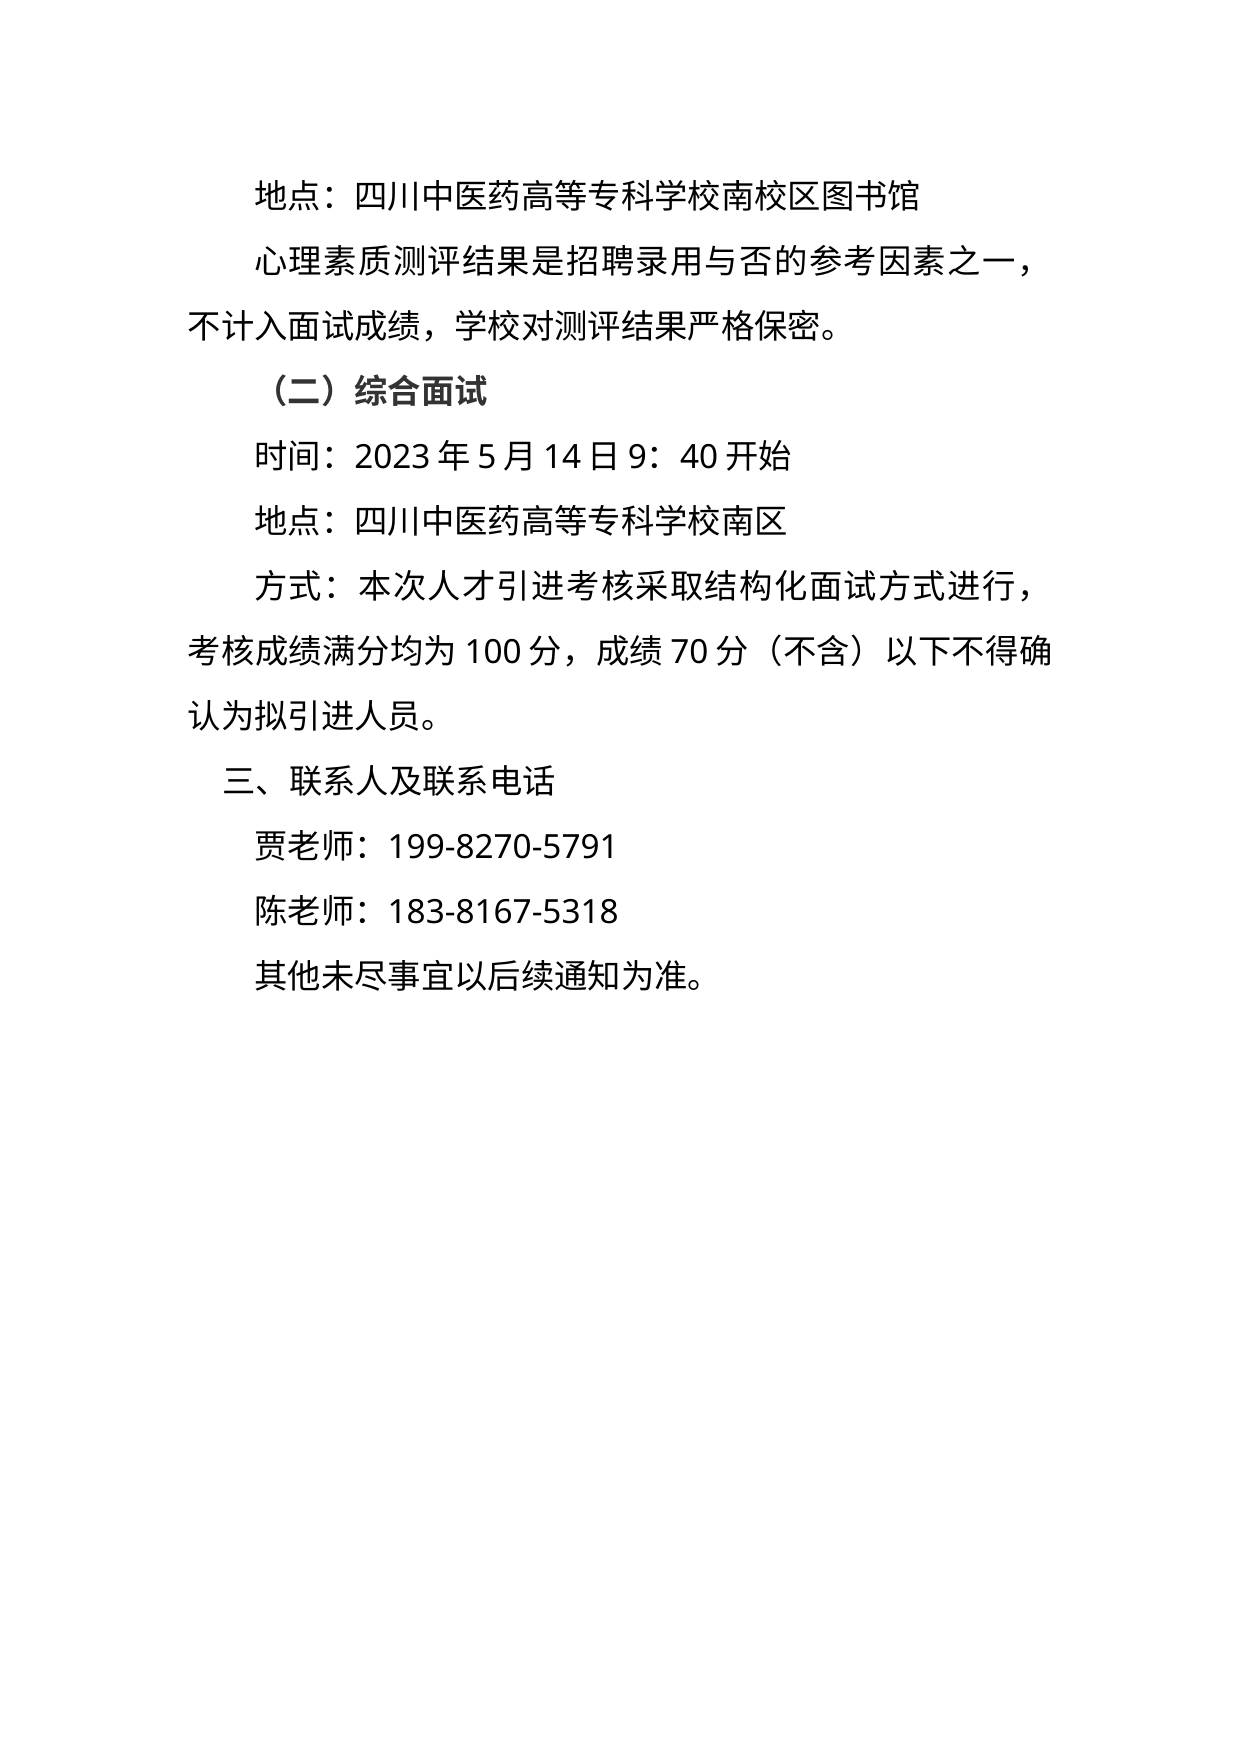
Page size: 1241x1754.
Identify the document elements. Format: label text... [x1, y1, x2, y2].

text 贾老师：199-8270-5791 [187, 812, 1053, 877]
text 时间：2023年5月14日9：40开始 [187, 422, 1053, 487]
text 地点：四川中医药高等专科学校南校区图书馆 [187, 162, 1053, 227]
text （二）综合面试 [187, 357, 1053, 422]
text 陈老师：183-8167-5318 [187, 877, 1053, 942]
text 其他未尽事宜以后续通知为准。 [187, 942, 1053, 1007]
text 心理素质测评结果是招聘录用与否的参考因素之一，不计入面试成绩，学校对测评结果严格保密。 [187, 227, 1053, 357]
text 地点：四川中医药高等专科学校南区 [187, 487, 1053, 552]
text 方式：本次人才引进考核采取结构化面试方式进行，考核成绩满分均为100分，成绩70分（不含）以下不得确认为拟引进人员。 [187, 552, 1053, 747]
text 三、联系人及联系电话 [187, 747, 1053, 812]
